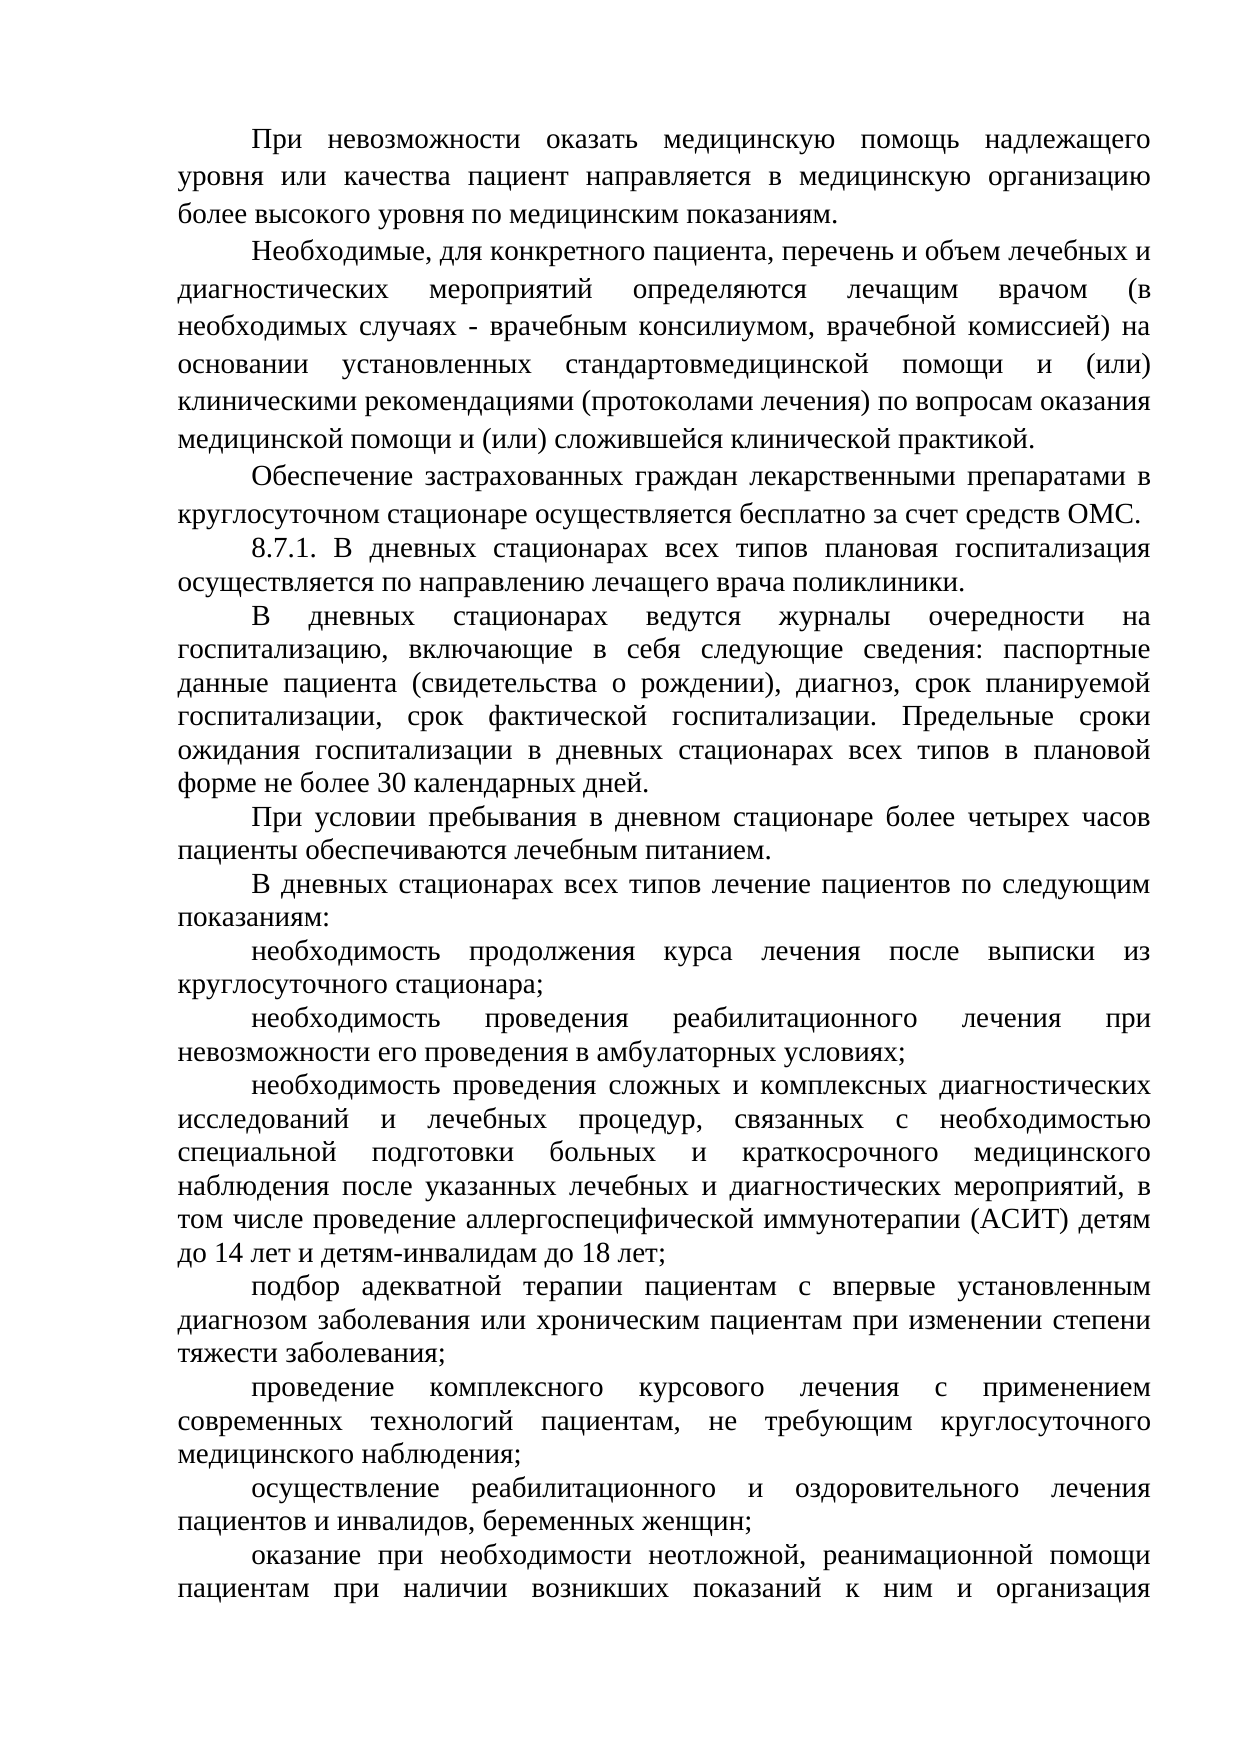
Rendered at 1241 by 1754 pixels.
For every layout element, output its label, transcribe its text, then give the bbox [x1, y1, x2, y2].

text Необходимые, для конкретного пациента, перечень и объем лечебных и диагностических мероприятий определяются лечащим врачом (в необходимых случаях - врачебным консилиумом, врачебной комиссией) на основании установленных стандартовмедицинской помощи и (или) клиническими рекомендациями (протоколами лечения) по вопросам оказания медицинской помощи и (или) сложившейся клинической практикой. [177, 231, 1152, 456]
text 8.7.1. В дневных стационарах всех типов плановая госпитализация осуществляется по направлению лечащего врача поликлиники. [177, 531, 1152, 598]
text необходимость проведения сложных и комплексных диагностических исследований и лечебных процедур, связанных с необходимостью специальной подготовки больных и краткосрочного медицинского наблюдения после указанных лечебных и диагностических мероприятий, в том числе проведение аллергоспецифической иммунотерапии (АСИТ) детям до 14 лет и детям-инвалидам до 18 лет; [177, 1067, 1152, 1268]
text подбор адекватной терапии пациентам с впервые установленным диагнозом заболевания или хроническим пациентам при изменении степени тяжести заболевания; [177, 1268, 1152, 1369]
text Обеспечение застрахованных граждан лекарственными препаратами в круглосуточном стационаре осуществляется бесплатно за счет средств ОМС. [177, 456, 1152, 531]
text проведение комплексного курсового лечения с применением современных технологий пациентам, не требующим круглосуточного медицинского наблюдения; [177, 1369, 1152, 1470]
text осуществление реабилитационного и оздоровительного лечения пациентов и инвалидов, беременных женщин; [177, 1470, 1152, 1537]
text необходимость проведения реабилитационного лечения при невозможности его проведения в амбулаторных условиях; [177, 1000, 1152, 1067]
text При условии пребывания в дневном стационаре более четырех часов пациенты обеспечиваются лечебным питанием. [177, 799, 1152, 866]
text В дневных стационарах ведутся журналы очередности на госпитализацию, включающие в себя следующие сведения: паспортные данные пациента (свидетельства о рождении), диагноз, срок планируемой госпитализации, срок фактической госпитализации. Предельные сроки ожидания госпитализации в дневных стационарах всех типов в плановой форме не более 30 календарных дней. [177, 598, 1152, 799]
text В дневных стационарах всех типов лечение пациентов по следующим показаниям: [177, 866, 1152, 933]
text необходимость продолжения курса лечения после выписки из круглосуточного стационара; [177, 933, 1152, 1000]
text При невозможности оказать медицинскую помощь надлежащего уровня или качества пациент направляется в медицинскую организацию более высокого уровня по медицинским показаниям. [177, 118, 1152, 231]
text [177, 1537, 1152, 1604]
